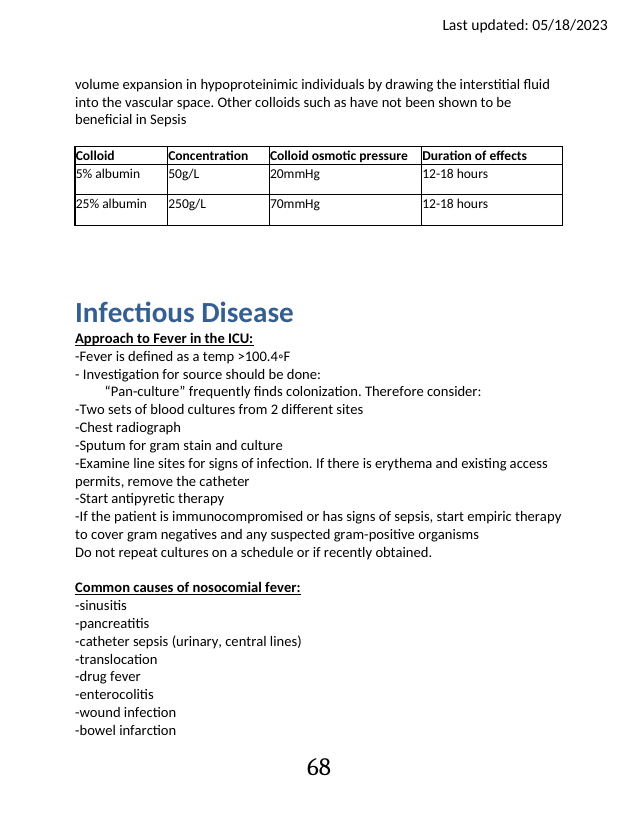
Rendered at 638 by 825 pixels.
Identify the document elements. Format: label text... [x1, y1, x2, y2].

table_cell 50g/L [168, 165, 269, 194]
text -drug fever [75, 668, 562, 686]
table_cell 12-18 hours [422, 165, 562, 194]
text -pancreatitis [75, 614, 562, 632]
text -Start antipyretic therapy [75, 489, 562, 507]
table_header Concentration [168, 147, 269, 164]
table_cell 20mmHg [270, 165, 421, 194]
text Do not repeat cultures on a schedule or if recently obtained. [75, 543, 562, 561]
text -Chest radiograph [75, 418, 562, 436]
text Approach to Fever in the ICU: [75, 329, 562, 347]
text -bowel infarction [75, 721, 562, 739]
text -sinusitis [75, 596, 562, 614]
text - Investigation for source should be done: [75, 365, 562, 383]
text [75, 75, 562, 128]
table_cell 5% albumin [76, 165, 167, 194]
table_header Colloid osmotic pressure [270, 147, 421, 164]
text Common causes of nosocomial fever: [75, 579, 562, 596]
table_cell 25% albumin [76, 195, 167, 225]
text -Fever is defined as a temp >100.4◦F [75, 347, 562, 365]
text -Two sets of blood cultures from 2 different sites [75, 401, 562, 418]
subtitle Infectious Disease [75, 294, 562, 329]
table_cell 250g/L [168, 195, 269, 225]
text -Examine line sites for signs of infection. If there is erythema and existing access permits, remove the catheter [75, 454, 562, 489]
text -catheter sepsis (urinary, central lines) [75, 632, 562, 650]
text -translocation [75, 650, 562, 668]
text -enterocolitis [75, 686, 562, 703]
table_header Duration of effects [422, 147, 562, 164]
table_header Colloid [76, 147, 167, 164]
text -wound infection [75, 703, 562, 721]
table_cell 12-18 hours [422, 195, 562, 225]
text -Sputum for gram stain and culture [75, 436, 562, 454]
text “Pan-culture” frequently finds colonization. Therefore consider: [75, 383, 562, 401]
text -If the patient is immunocompromised or has signs of sepsis, start empiric therapy to cover gram negatives and any suspected gram-positive organisms [75, 507, 562, 543]
table_cell 70mmHg [270, 195, 421, 225]
